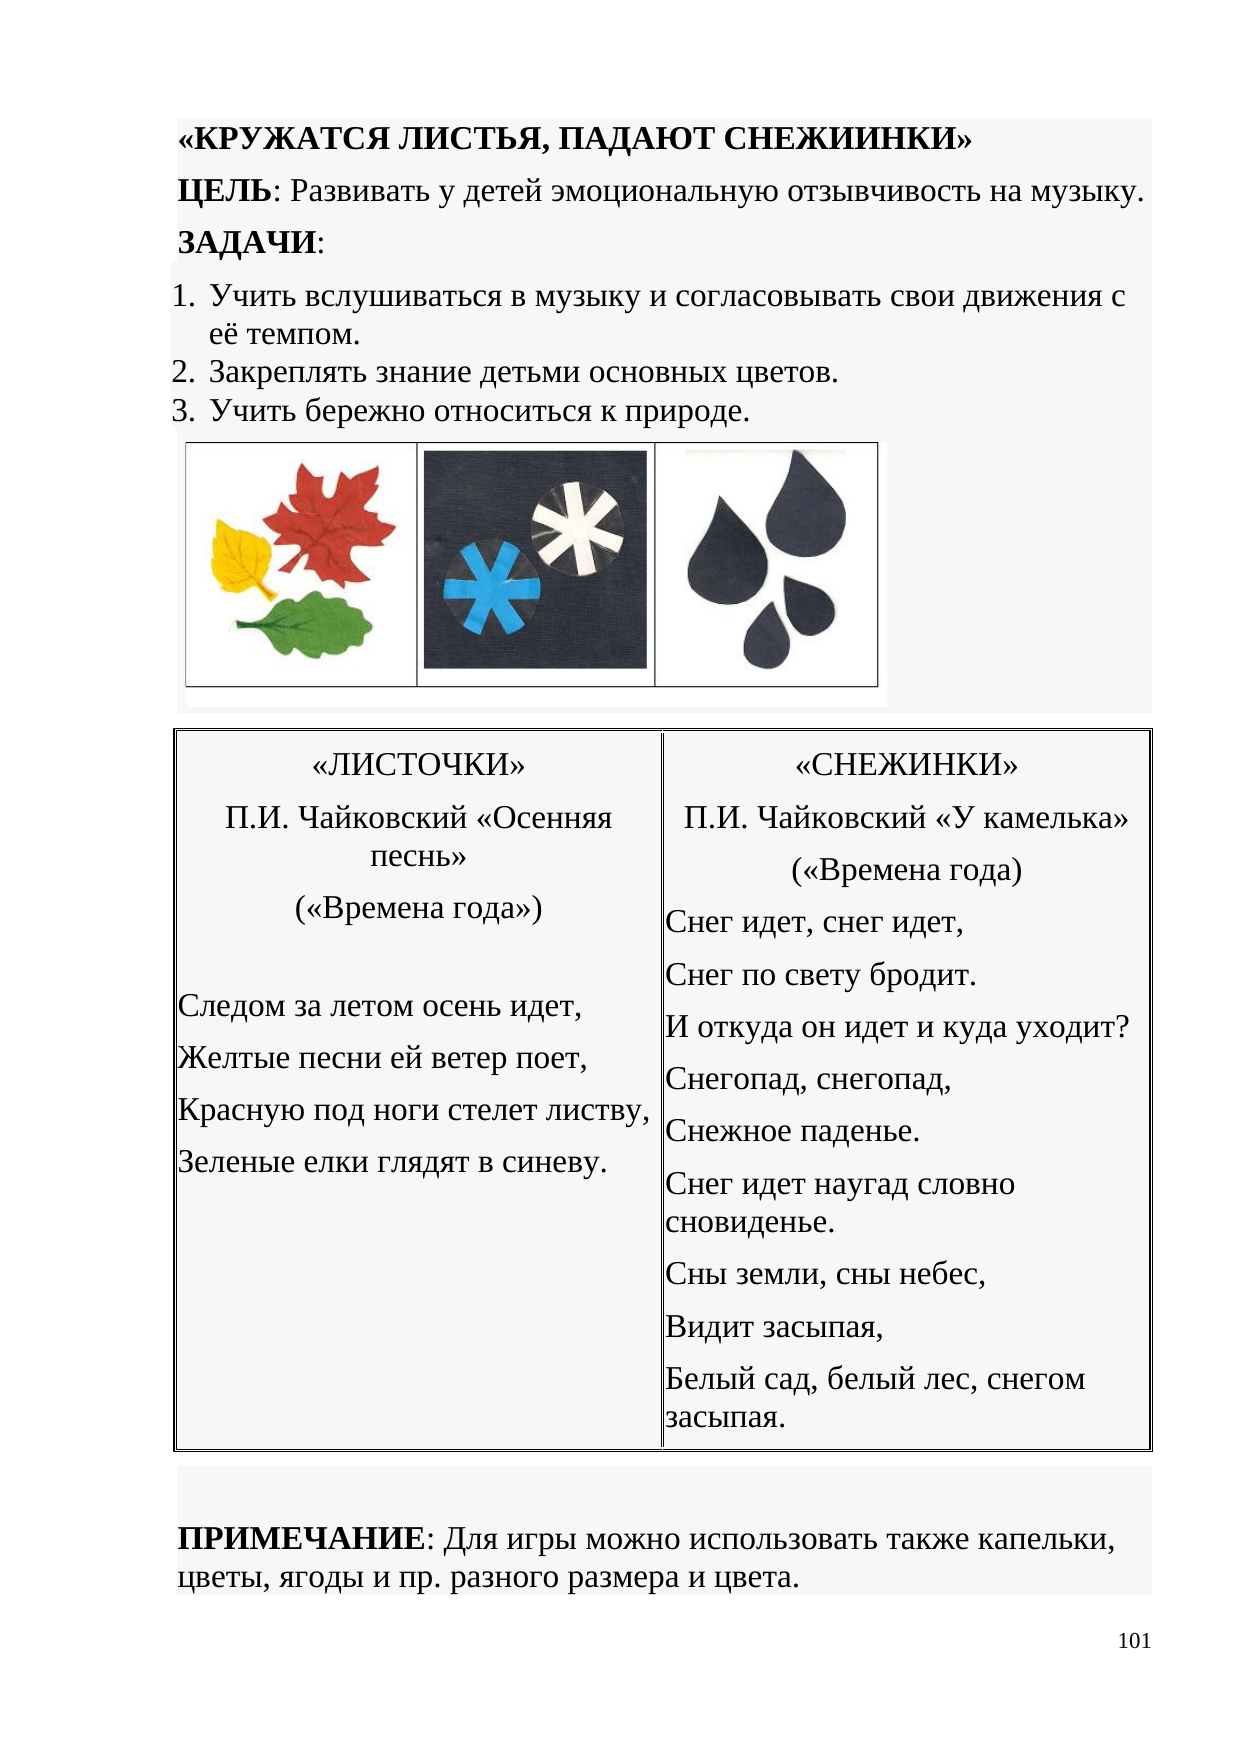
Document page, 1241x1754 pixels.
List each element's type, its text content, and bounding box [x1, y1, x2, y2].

list Закреплять знание детьми основных цветов. [171, 352, 1152, 390]
list Учить бережно относиться к природе. [171, 390, 1152, 428]
picture [185, 442, 888, 707]
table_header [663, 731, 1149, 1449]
text ЦЕЛЬ: Развивать у детей эмоциональную отзывчивость на музыку. [177, 170, 1152, 209]
list Учить вслушиваться в музыку и согласовывать свои движения с её темпом. [171, 275, 1152, 352]
text ПРИМЕЧАНИЕ: Для игры можно использовать также капельки, цветы, ягоды и пр. разного размера и цвета. [177, 1518, 1152, 1595]
text «КРУЖАТСЯ ЛИСТЬЯ, ПАДАЮТ СНЕЖИИНКИ» [177, 118, 1152, 156]
text ЗАДАЧИ: [177, 223, 1152, 261]
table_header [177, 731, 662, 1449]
